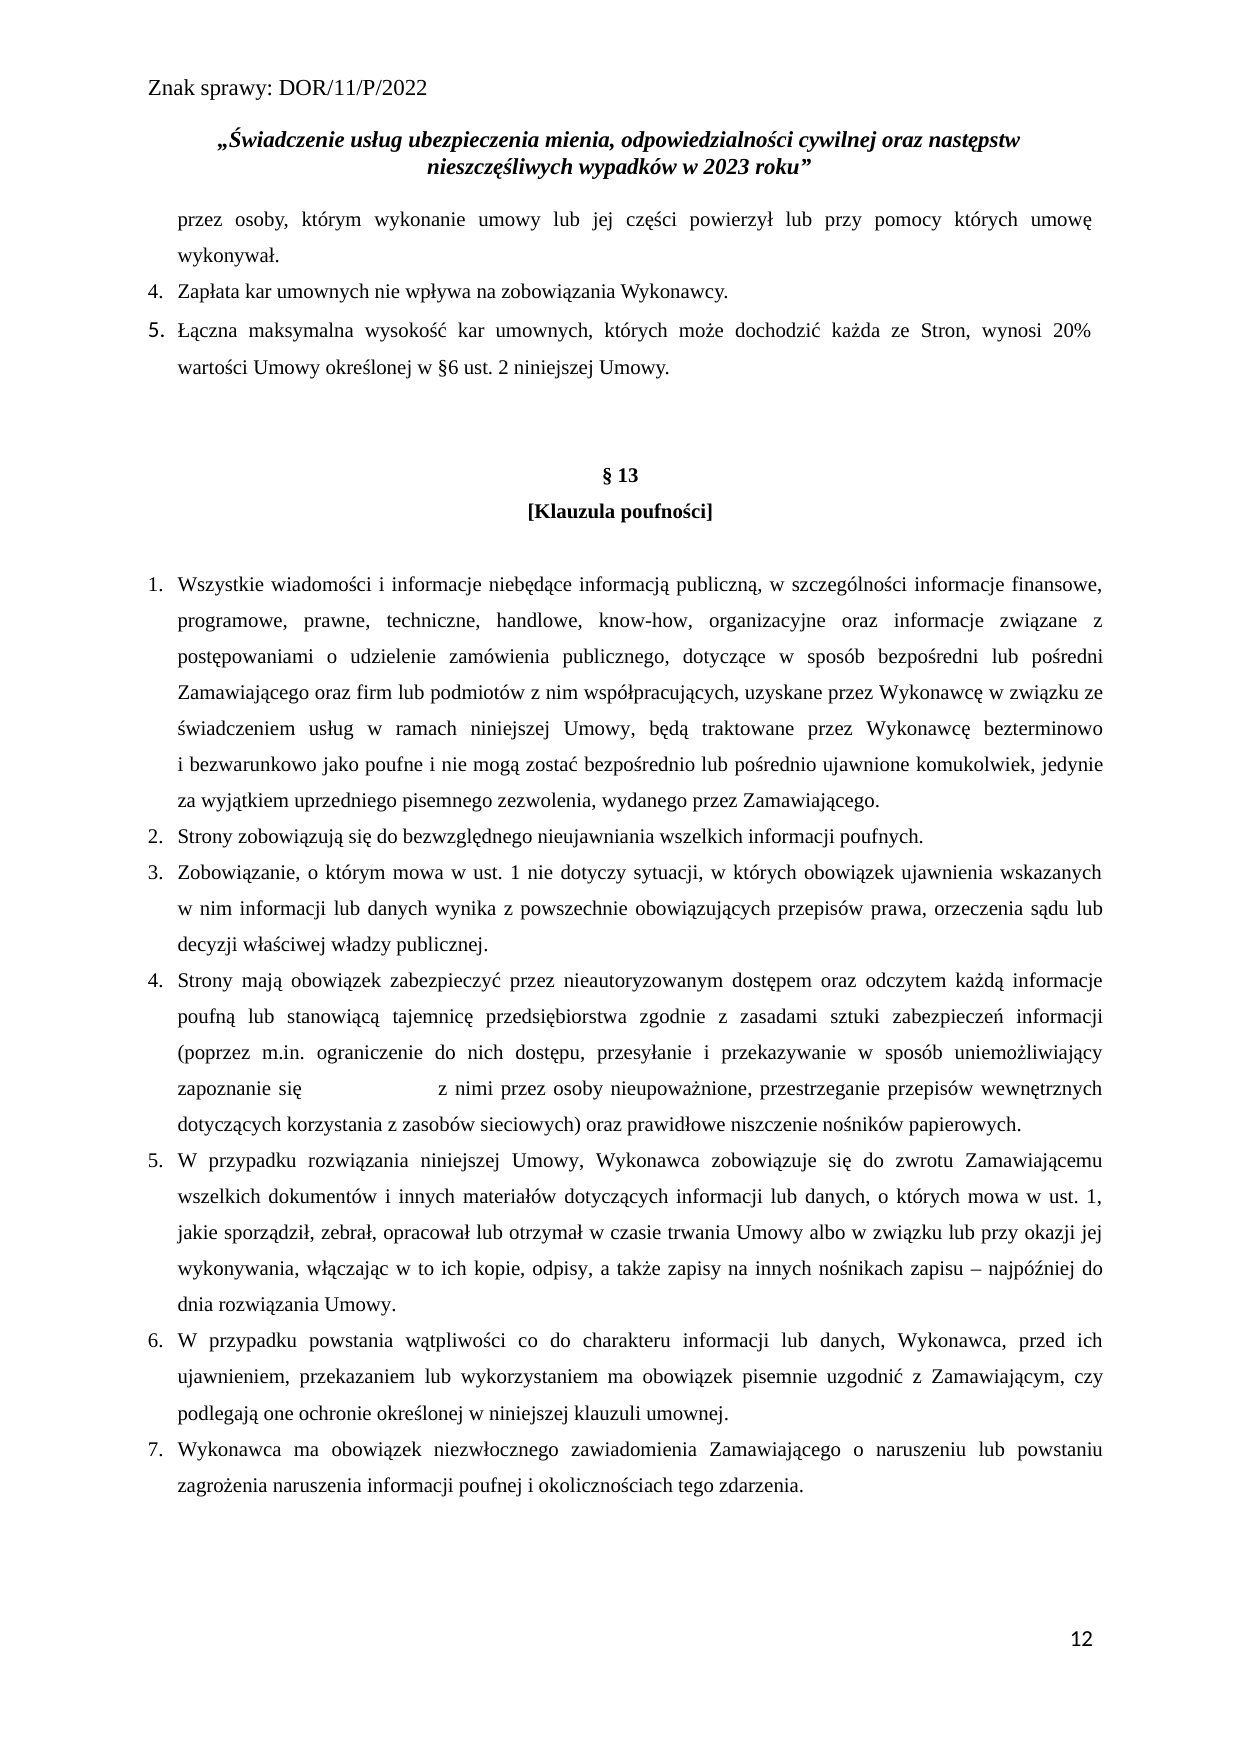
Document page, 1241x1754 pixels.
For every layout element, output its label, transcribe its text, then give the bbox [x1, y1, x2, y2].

list Strony mają obowiązek zabezpieczyć przez nieautoryzowanym dostępem oraz odczytem każdą informacje poufną lub stanowiącą tajemnicę przedsiębiorstwa zgodnie z zasadami sztuki zabezpieczeń informacji (poprzez m.in. ograniczenie do nich dostępu, przesyłanie i przekazywanie w sposób uniemożliwiający zapoznanie się z nimi przez osoby nieupoważnione, przestrzeganie przepisów wewnętrznych dotyczących korzystania z zasobów sieciowych) oraz prawidłowe niszczenie nośników papierowych. [148, 968, 1104, 1136]
list Wszystkie wiadomości i informacje niebędące informacją publiczną, w szczególności informacje finansowe, programowe, prawne, techniczne, handlowe, know-how, organizacyjne oraz informacje związane z postępowaniami o udzielenie zamówienia publicznego, dotyczące w sposób bezpośredni lub pośredni Zamawiającego oraz firm lub podmiotów z nim współpracujących, uzyskane przez Wykonawcę w związku ze świadczeniem usług w ramach niniejszej Umowy, będą traktowane przez Wykonawcę bezterminowo i bezwarunkowo jako poufne i nie mogą zostać bezpośrednio lub pośrednio ujawnione komukolwiek, jedynie za wyjątkiem uprzedniego pisemnego zezwolenia, wydanego przez Zamawiającego. [148, 572, 1104, 812]
list W przypadku rozwiązania niniejszej Umowy, Wykonawca zobowiązuje się do zwrotu Zamawiającemu wszelkich dokumentów i innych materiałów dotyczących informacji lub danych, o których mowa w ust. 1, jakie sporządził, zebrał, opracował lub otrzymał w czasie trwania Umowy albo w związku lub przy okazji jej wykonywania, włączając w to ich kopie, odpisy, a także zapisy na innych nośnikach zapisu – najpóźniej do dnia rozwiązania Umowy. [148, 1148, 1104, 1316]
text § 13 [148, 463, 1093, 487]
list Strony zobowiązują się do bezwzględnego nieujawniania wszelkich informacji poufnych. [148, 824, 1104, 848]
list Łączna maksymalna wysokość kar umownych, których może dochodzić każda ze Stron, wynosi 20% wartości Umowy określonej w §6 ust. 2 niniejszej Umowy. [148, 315, 1093, 379]
list Wykonawca ma obowiązek niezwłocznego zawiadomienia Zamawiającego o naruszeniu lub powstaniu zagrożenia naruszenia informacji poufnej i okolicznościach tego zdarzenia. [148, 1437, 1104, 1497]
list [148, 207, 1093, 267]
text [Klauzula poufności] [148, 499, 1093, 523]
list Zobowiązanie, o którym mowa w ust. 1 nie dotyczy sytuacji, w których obowiązek ujawnienia wskazanych w nim informacji lub danych wynika z powszechnie obowiązujących przepisów prawa, orzeczenia sądu lub decyzji właściwej władzy publicznej. [148, 860, 1104, 956]
list W przypadku powstania wątpliwości co do charakteru informacji lub danych, Wykonawca, przed ich ujawnieniem, przekazaniem lub wykorzystaniem ma obowiązek pisemnie uzgodnić z Zamawiającym, czy podlegają one ochronie określonej w niniejszej klauzuli umownej. [148, 1328, 1104, 1424]
list Zapłata kar umownych nie wpływa na zobowiązania Wykonawcy. [148, 279, 1093, 303]
